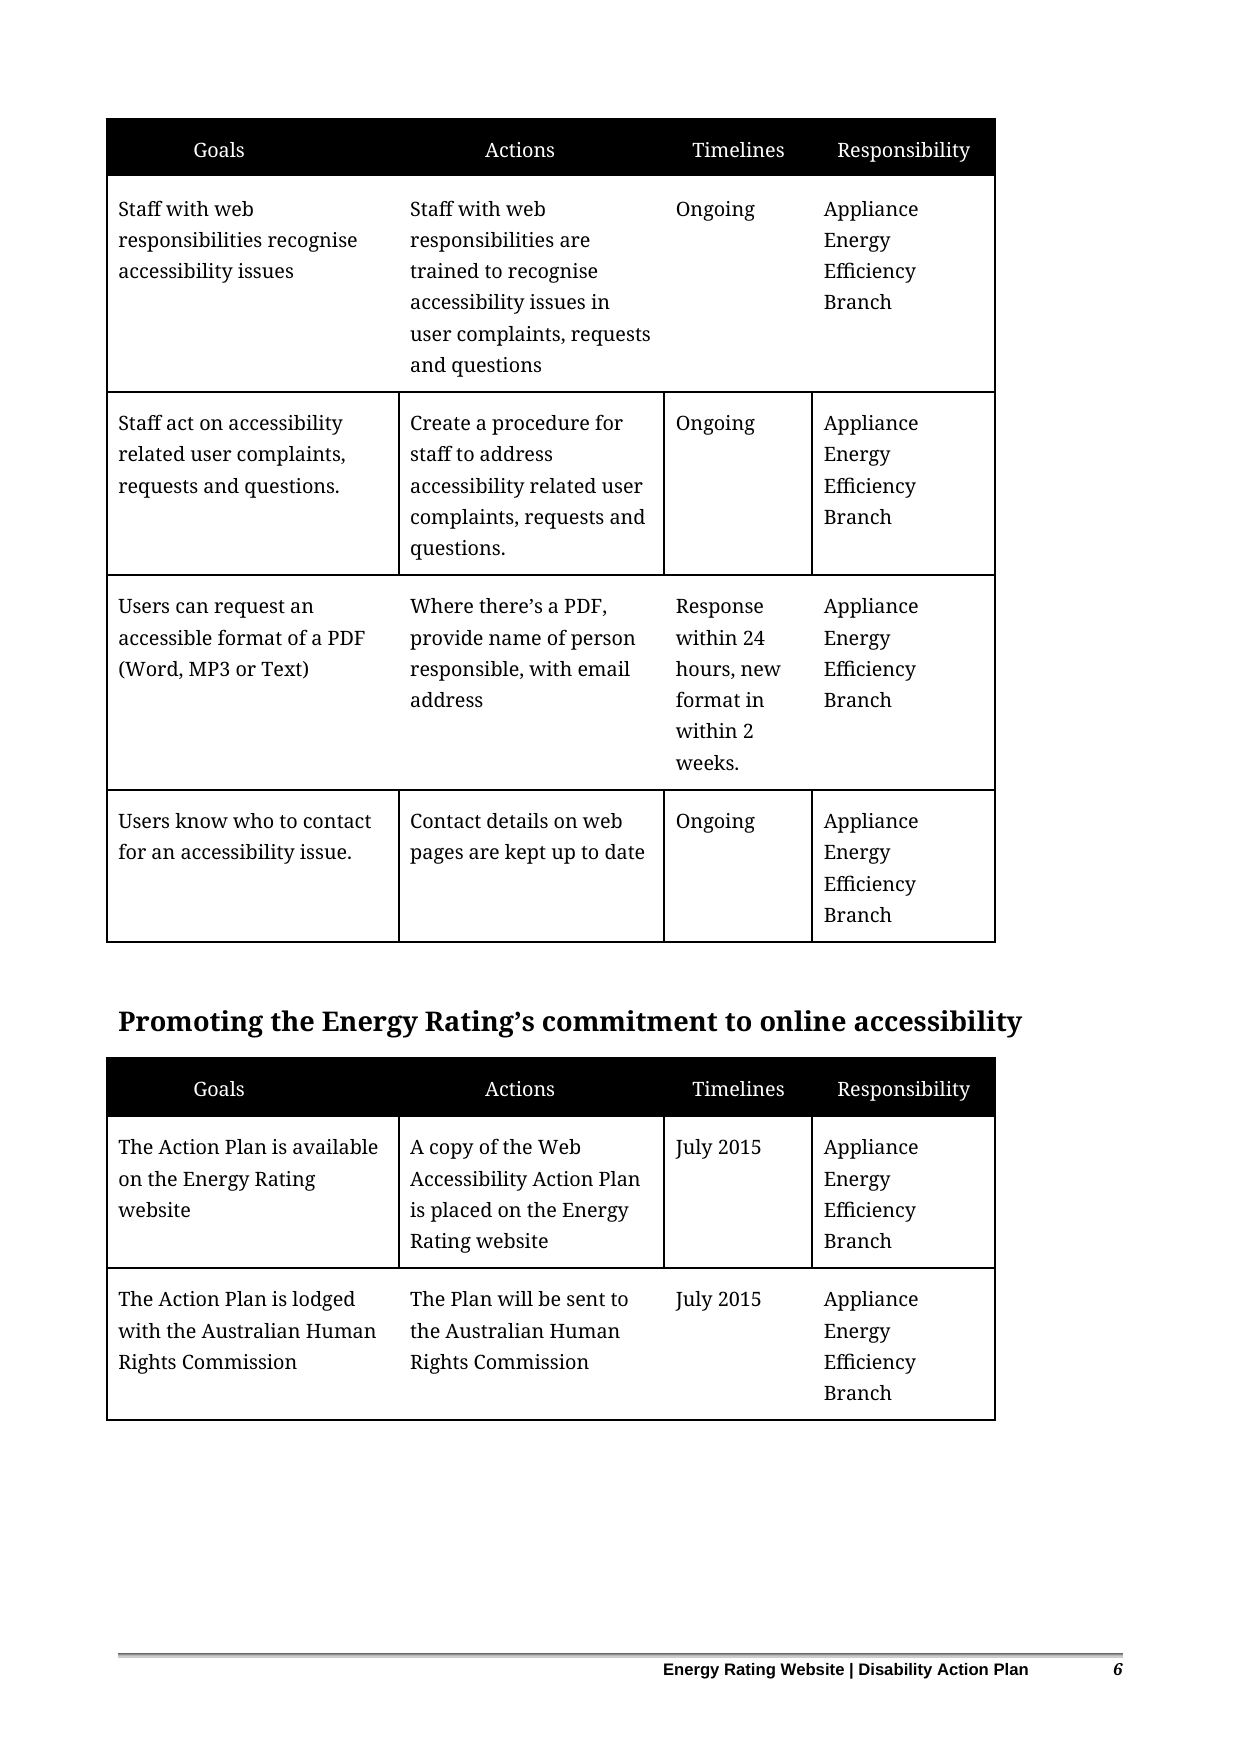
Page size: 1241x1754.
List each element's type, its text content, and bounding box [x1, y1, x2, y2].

table_cell July 2015 [664, 1269, 812, 1419]
table_cell The Action Plan is available on the Energy Rating website [108, 1117, 398, 1267]
table_header Actions [399, 120, 664, 176]
table_cell Response within 24 hours, new format in within 2 weeks. [664, 576, 812, 789]
table_cell Appliance Energy Efficiency Branch [812, 576, 994, 789]
subtitle Promoting the Energy Rating’s commitment to online accessibility [118, 1003, 1122, 1039]
table_header Responsibility [812, 120, 994, 176]
table_header Timelines [664, 120, 812, 176]
table_cell Contact details on web pages are kept up to date [400, 791, 663, 941]
table_cell Users can request an accessible format of a PDF (Word, MP3 or Text) [108, 576, 399, 789]
table_header Goals [108, 1059, 399, 1115]
table_cell A copy of the Web Accessibility Action Plan is placed on the Energy Rating website [400, 1117, 663, 1267]
table_header Timelines [664, 1059, 812, 1115]
table_cell Ongoing [665, 791, 811, 941]
table_cell Staff with web responsibilities recognise accessibility issues [108, 176, 399, 391]
table_cell Users know who to contact for an accessibility issue. [108, 791, 398, 941]
table_cell July 2015 [665, 1117, 811, 1267]
table_cell Appliance Energy Efficiency Branch [812, 176, 994, 391]
table_cell Appliance Energy Efficiency Branch [813, 393, 994, 574]
table_cell Staff act on accessibility related user complaints, requests and questions. [108, 393, 398, 574]
table_cell Appliance Energy Efficiency Branch [812, 1269, 994, 1419]
table_header Actions [399, 1059, 664, 1115]
table_cell Create a procedure for staff to address accessibility related user complaints, requests and questions. [400, 393, 663, 574]
table_cell Ongoing [664, 176, 812, 391]
table_header Responsibility [812, 1059, 994, 1115]
table_cell Where there’s a PDF, provide name of person responsible, with email address [399, 576, 664, 789]
table_cell The Action Plan is lodged with the Australian Human Rights Commission [108, 1269, 399, 1419]
table_cell Appliance Energy Efficiency Branch [813, 791, 994, 941]
table_cell Ongoing [665, 393, 811, 574]
table_header Goals [108, 120, 399, 176]
table_cell The Plan will be sent to the Australian Human Rights Commission [399, 1269, 664, 1419]
table_cell Appliance Energy Efficiency Branch [813, 1117, 994, 1267]
table_cell Staff with web responsibilities are trained to recognise accessibility issues in user complaints, requests and questions [399, 176, 664, 391]
picture [118, 1653, 1123, 1658]
